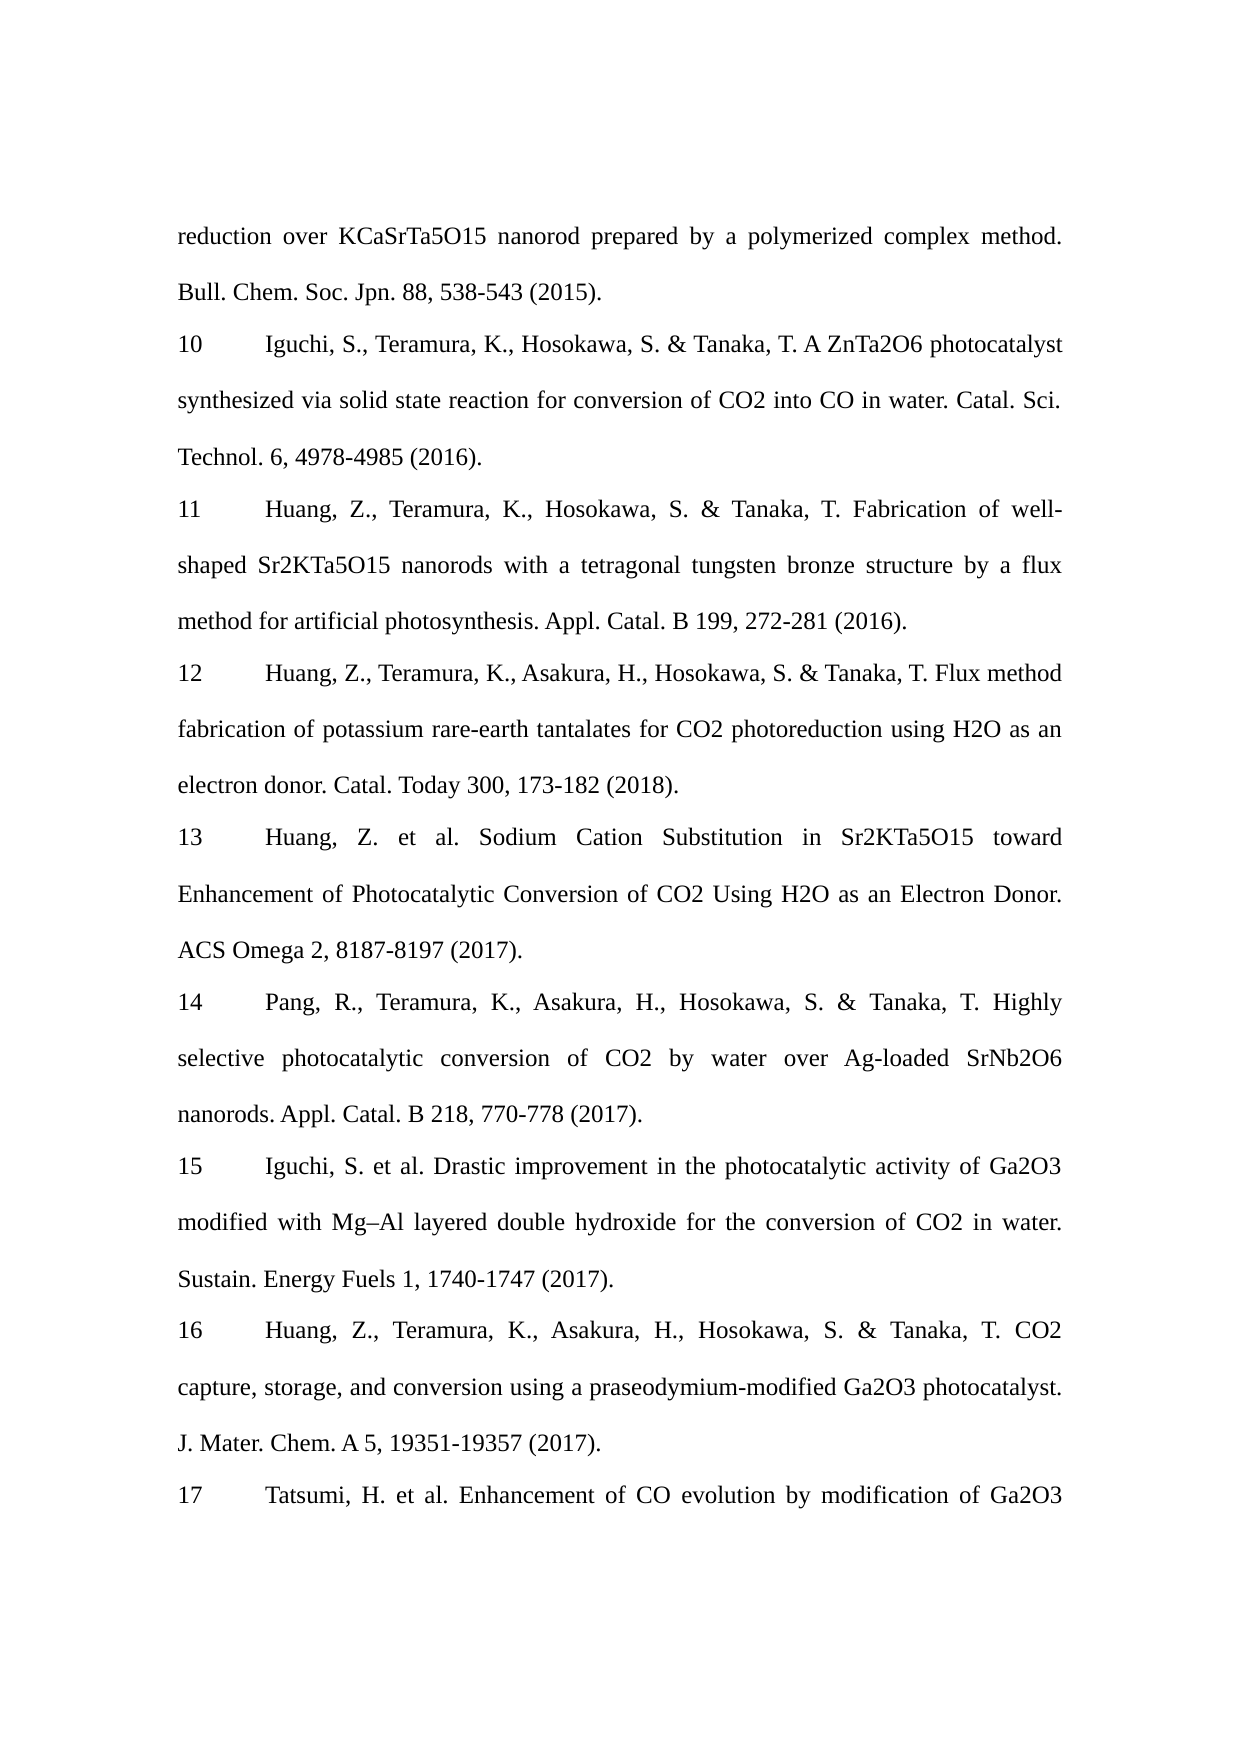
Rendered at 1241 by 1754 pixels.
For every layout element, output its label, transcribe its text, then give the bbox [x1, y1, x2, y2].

text 15 Iguchi, S. et al. Drastic improvement in the photocatalytic activity of Ga2O3 modified with Mg–Al layered double hydroxide for the conversion of CO2 in water. Sustain. Energy Fuels 1, 1740-1747 (2017). [177, 1147, 1063, 1297]
text 14 Pang, R., Teramura, K., Asakura, H., Hosokawa, S. & Tanaka, T. Highly selective photocatalytic conversion of CO2 by water over Ag-loaded SrNb2O6 nanorods. Appl. Catal. B 218, 770-778 (2017). [177, 982, 1063, 1132]
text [177, 1476, 1063, 1513]
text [177, 217, 1063, 311]
text 13 Huang, Z. et al. Sodium Cation Substitution in Sr2KTa5O15 toward Enhancement of Photocatalytic Conversion of CO2 Using H2O as an Electron Donor. ACS Omega 2, 8187-8197 (2017). [177, 818, 1063, 968]
text 10 Iguchi, S., Teramura, K., Hosokawa, S. & Tanaka, T. A ZnTa2O6 photocatalyst synthesized via solid state reaction for conversion of CO2 into CO in water. Catal. Sci. Technol. 6, 4978-4985 (2016). [177, 325, 1063, 475]
text 16 Huang, Z., Teramura, K., Asakura, H., Hosokawa, S. & Tanaka, T. CO2 capture, storage, and conversion using a praseodymium-modified Ga2O3 photocatalyst. J. Mater. Chem. A 5, 19351-19357 (2017). [177, 1311, 1063, 1461]
text 12 Huang, Z., Teramura, K., Asakura, H., Hosokawa, S. & Tanaka, T. Flux method fabrication of potassium rare-earth tantalates for CO2 photoreduction using H2O as an electron donor. Catal. Today 300, 173-182 (2018). [177, 654, 1063, 804]
text 11 Huang, Z., Teramura, K., Hosokawa, S. & Tanaka, T. Fabrication of well-shaped Sr2KTa5O15 nanorods with a tetragonal tungsten bronze structure by a flux method for artificial photosynthesis. Appl. Catal. B 199, 272-281 (2016). [177, 489, 1063, 639]
